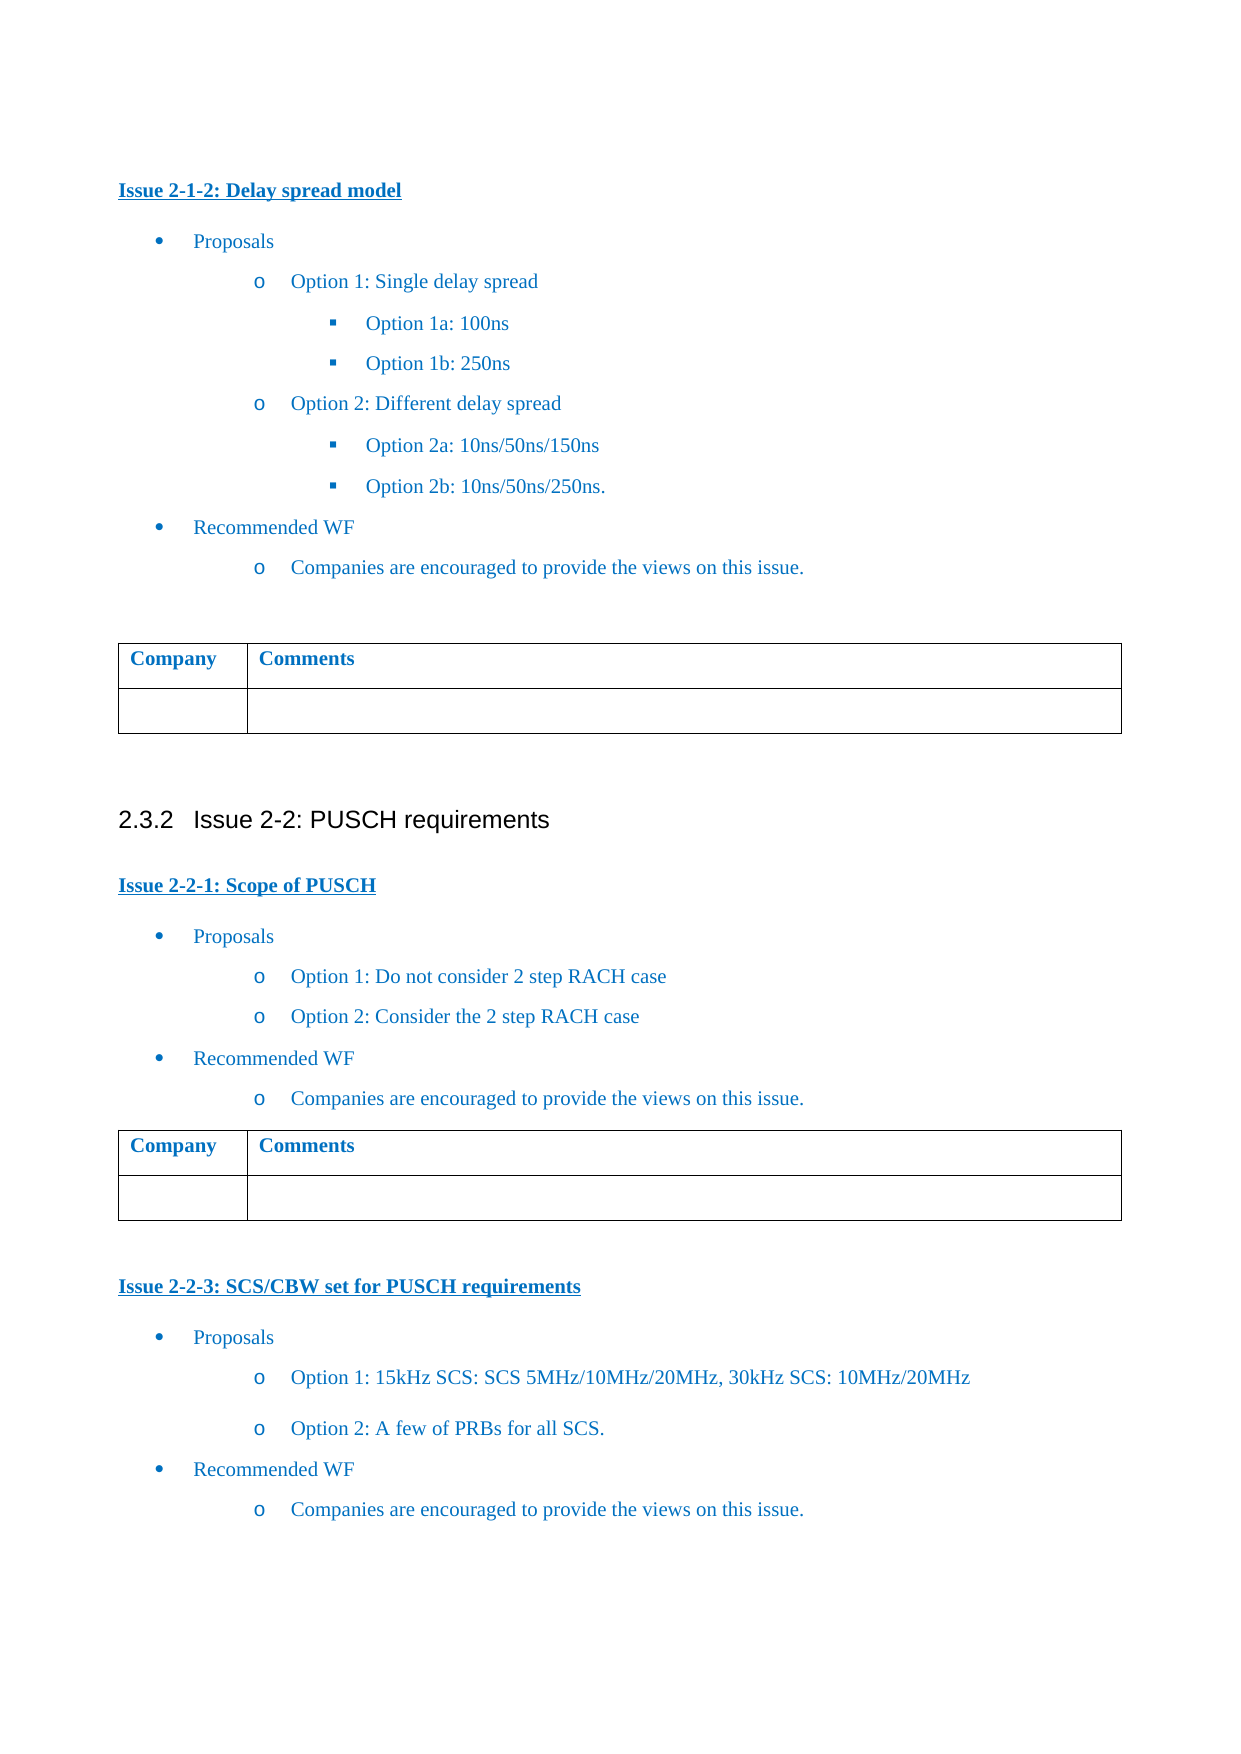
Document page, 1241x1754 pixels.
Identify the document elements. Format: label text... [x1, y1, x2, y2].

table_header Comments [248, 1131, 1121, 1175]
text Issue 2-2-3: SCS/CBW set for PUSCH requirements [118, 1272, 1122, 1300]
subtitle Issue 2-2: PUSCH requirements [118, 791, 1122, 848]
list Recommended WF [156, 513, 1122, 541]
list Recommended WF [156, 1455, 1122, 1484]
list Option 2: Consider the 2 step RACH case [253, 1003, 1122, 1032]
table_cell [248, 1176, 1121, 1220]
table_cell [119, 1176, 247, 1220]
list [253, 1496, 1122, 1524]
table_cell [119, 689, 247, 733]
list Option 1: Single delay spread [253, 268, 1122, 296]
list Option 2: A few of PRBs for all SCS. [253, 1414, 1122, 1443]
table_cell [248, 689, 1121, 733]
list Option 1a: 100ns [328, 308, 1122, 337]
list Companies are encouraged to provide the views on this issue. [253, 1085, 1122, 1113]
list Option 2b: 10ns/50ns/250ns. [328, 472, 1122, 500]
table_header Comments [248, 644, 1121, 688]
list Option 1: Do not consider 2 step RACH case [253, 962, 1122, 991]
list Option 1b: 250ns [328, 349, 1122, 378]
text Issue 2-1-2: Delay spread model [118, 176, 1122, 204]
table_header Company [119, 644, 247, 688]
list Recommended WF [156, 1044, 1122, 1072]
table_header Company [119, 1131, 247, 1175]
text Issue 2-2-1: Scope of PUSCH [118, 871, 1122, 899]
list Companies are encouraged to provide the views on this issue. [253, 553, 1122, 582]
list Proposals [156, 1323, 1122, 1351]
list Proposals [156, 227, 1122, 255]
list Option 2: Different delay spread [253, 390, 1122, 418]
list Option 2a: 10ns/50ns/150ns [328, 431, 1122, 459]
list Proposals [156, 922, 1122, 950]
list Option 1: 15kHz SCS: SCS 5MHz/10MHz/20MHz, 30kHz SCS: 10MHz/20MHz [253, 1363, 1122, 1392]
